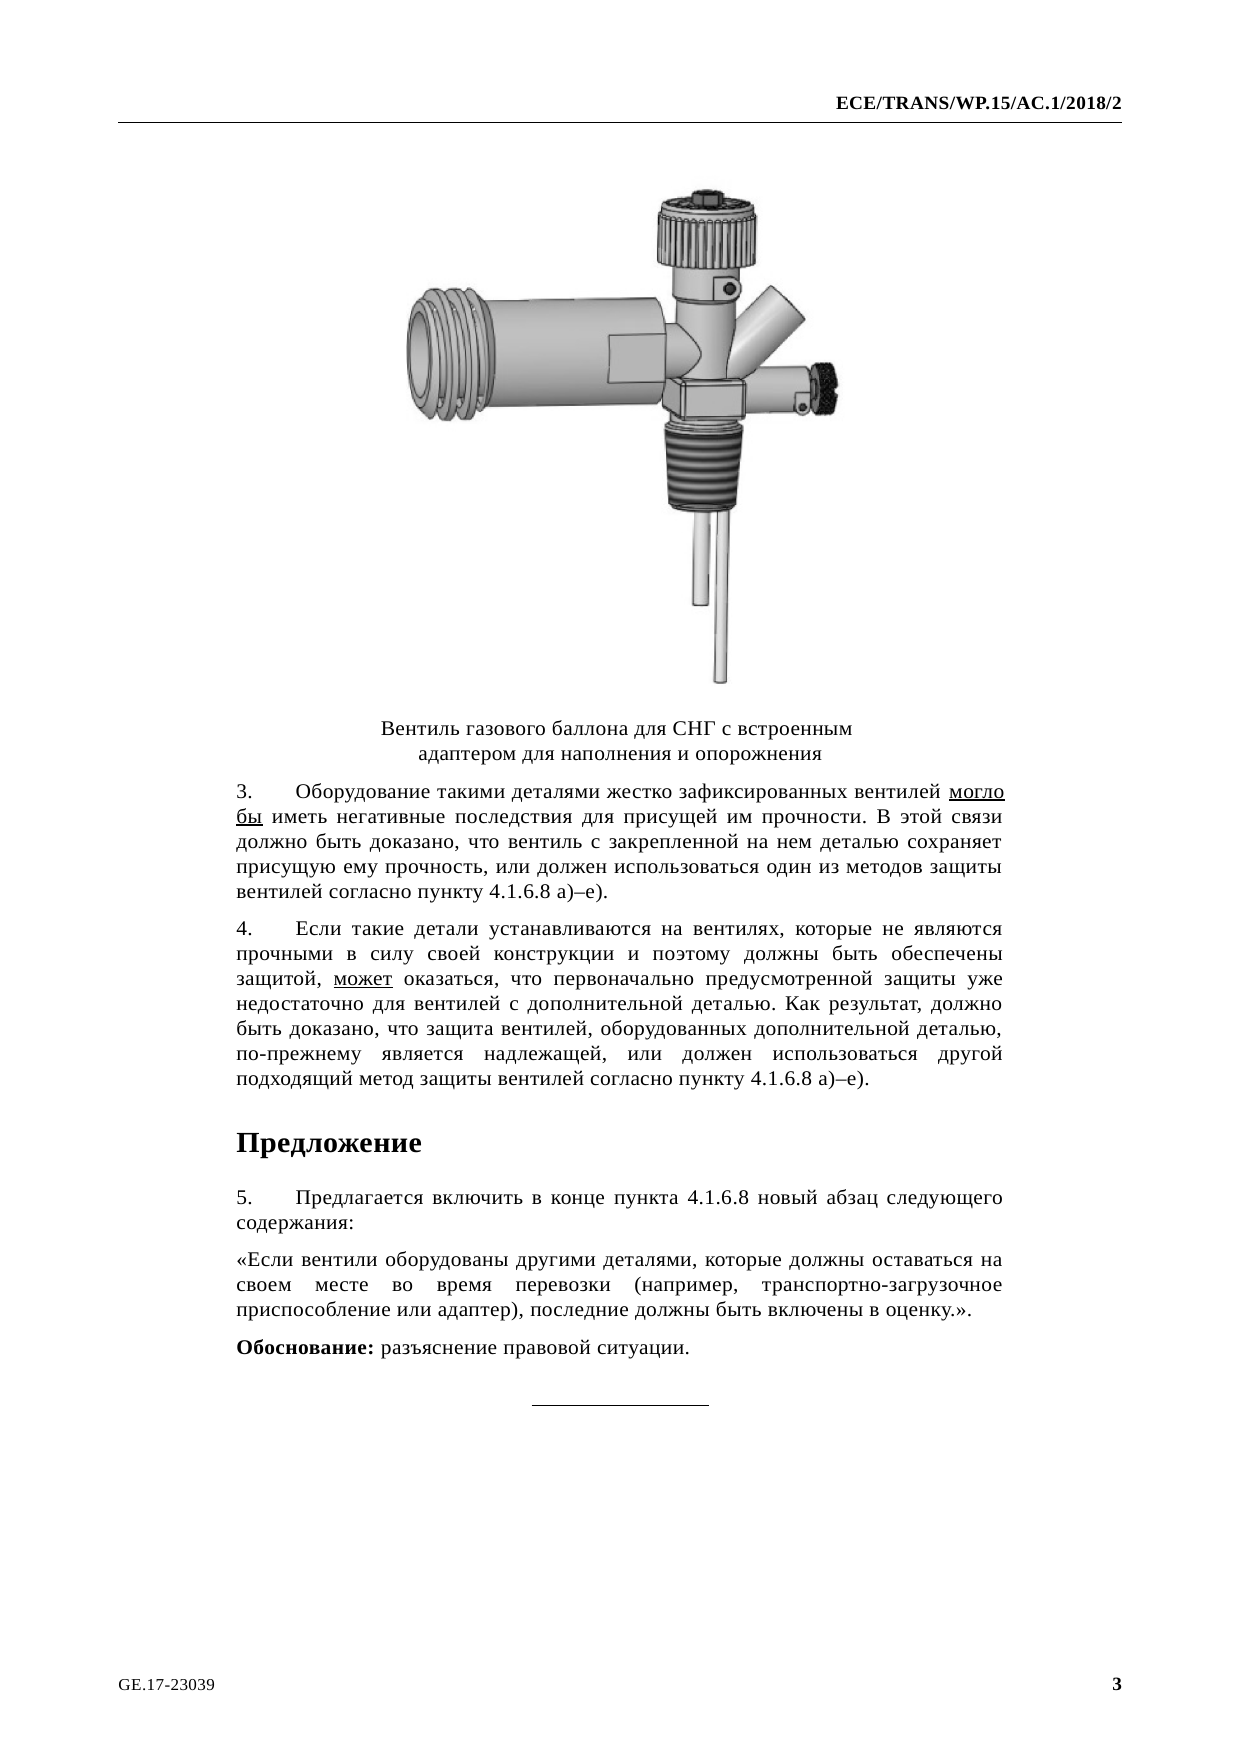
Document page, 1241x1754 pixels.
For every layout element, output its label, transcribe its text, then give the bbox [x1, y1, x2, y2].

text 5. Предлагается включить в конце пункта 4.1.6.8 новый абзац следующего содержания: [236, 1184, 1004, 1234]
text Вентиль газового баллона для СНГ с встроенным адаптером для наполнения и опорожнения [236, 715, 1004, 765]
text 3. Оборудование такими деталями жестко зафиксированных вентилей могло бы иметь негативные последствия для присущей им прочности. В этой связи должно быть доказано, что вентиль с закрепленной на нем деталью сохраняет присущую ему прочность, или должен использоваться один из методов защиты вентилей согласно пункту 4.1.6.8 а)–e). [236, 778, 1004, 903]
text Предложение [118, 1128, 1004, 1159]
text «Если вентили оборудованы другими деталями, которые должны оставаться на своем месте во время перевозки (например, транспортно-загрузочное приспособление или адаптер), последние должны быть включены в оценку.». [236, 1246, 1004, 1321]
text 4. Если такие детали устанавливаются на вентилях, которые не являются прочными в силу своей конструкции и поэтому должны быть обеспечены защитой, может оказаться, что первоначально предусмотренной защиты уже недостаточно для вентилей с дополнительной деталью. Как результат, должно быть доказано, что защита вентилей, оборудованных дополнительной деталью, по-прежнему является надлежащей, или должен использоваться другой подходящий метод защиты вентилей согласно пункту 4.1.6.8 а)–e). [236, 915, 1004, 1090]
text Обоснование: разъяснение правовой ситуации. [236, 1334, 1004, 1359]
